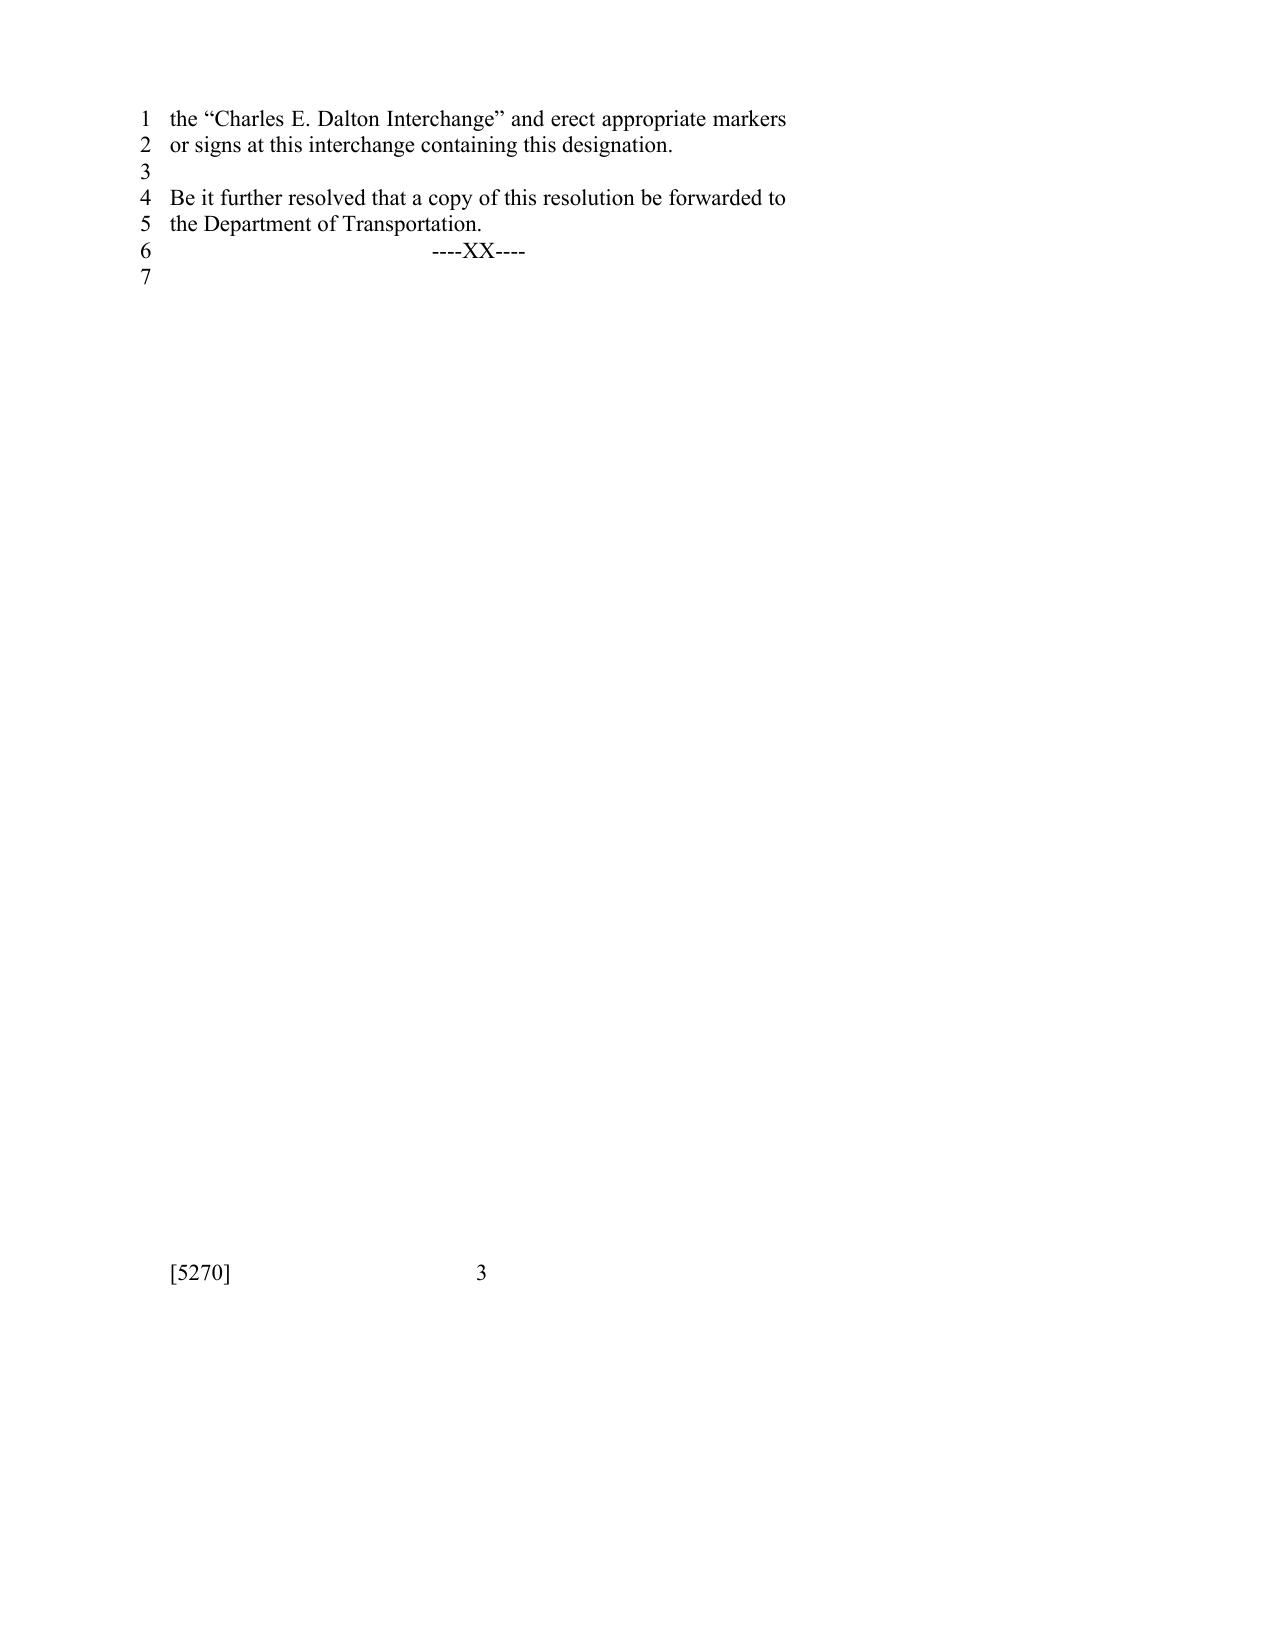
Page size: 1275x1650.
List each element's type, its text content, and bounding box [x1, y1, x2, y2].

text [169, 105, 787, 158]
text Be it further resolved that a copy of this resolution be forwarded to the Department of Transportation. [169, 184, 787, 237]
text ----XX---- [169, 237, 787, 263]
